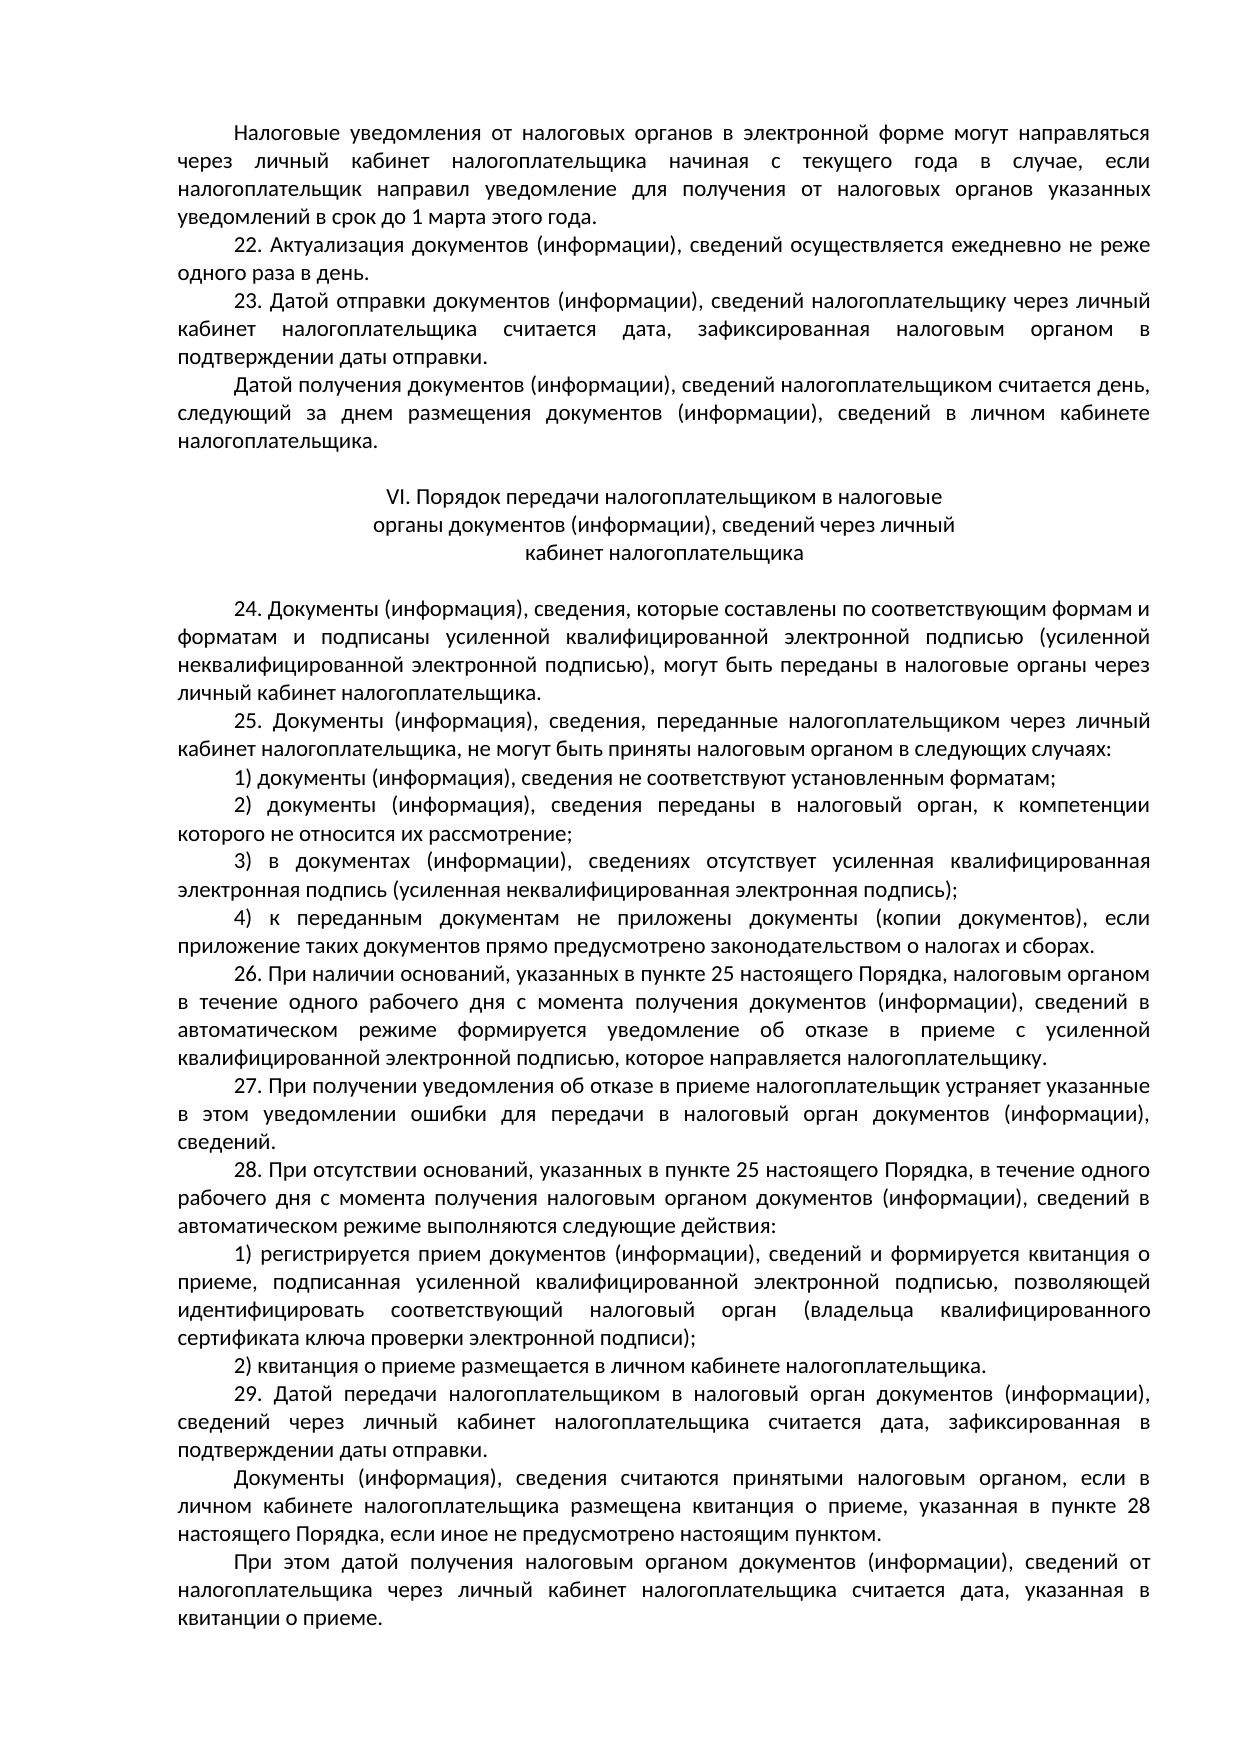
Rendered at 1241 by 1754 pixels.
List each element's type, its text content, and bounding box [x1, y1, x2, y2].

text VI. Порядок передачи налогоплательщиком в налоговые [177, 482, 1152, 510]
text Датой получения документов (информации), сведений налогоплательщиком считается день, следующий за днем размещения документов (информации), сведений в личном кабинете налогоплательщика. [177, 370, 1152, 454]
text органы документов (информации), сведений через личный [177, 510, 1152, 538]
text 27. При получении уведомления об отказе в приеме налогоплательщик устраняет указанные в этом уведомлении ошибки для передачи в налоговый орган документов (информации), сведений. [177, 1071, 1152, 1155]
text кабинет налогоплательщика [177, 538, 1152, 566]
text 2) документы (информация), сведения переданы в налоговый орган, к компетенции которого не относится их рассмотрение; [177, 791, 1152, 847]
text 4) к переданным документам не приложены документы (копии документов), если приложение таких документов прямо предусмотрено законодательством о налогах и сборах. [177, 903, 1152, 959]
text 2) квитанция о приеме размещается в личном кабинете налогоплательщика. [177, 1351, 1152, 1379]
text Документы (информация), сведения считаются принятыми налоговым органом, если в личном кабинете налогоплательщика размещена квитанция о приеме, указанная в пункте 28 настоящего Порядка, если иное не предусмотрено настоящим пунктом. [177, 1463, 1152, 1547]
text 22. Актуализация документов (информации), сведений осуществляется ежедневно не реже одного раза в день. [177, 230, 1152, 286]
text 1) документы (информация), сведения не соответствуют установленным форматам; [177, 763, 1152, 791]
text 23. Датой отправки документов (информации), сведений налогоплательщику через личный кабинет налогоплательщика считается дата, зафиксированная налоговым органом в подтверждении даты отправки. [177, 286, 1152, 370]
text При этом датой получения налоговым органом документов (информации), сведений от налогоплательщика через личный кабинет налогоплательщика считается дата, указанная в квитанции о приеме. [177, 1547, 1152, 1631]
text 3) в документах (информации), сведениях отсутствует усиленная квалифицированная электронная подпись (усиленная неквалифицированная электронная подпись); [177, 847, 1152, 903]
text Налоговые уведомления от налоговых органов в электронной форме могут направляться через личный кабинет налогоплательщика начиная с текущего года в случае, если налогоплательщик направил уведомление для получения от налоговых органов указанных уведомлений в срок до 1 марта этого года. [177, 118, 1152, 230]
text 1) регистрируется прием документов (информации), сведений и формируется квитанция о приеме, подписанная усиленной квалифицированной электронной подписью, позволяющей идентифицировать соответствующий налоговый орган (владельца квалифицированного сертификата ключа проверки электронной подписи); [177, 1239, 1152, 1351]
text 26. При наличии оснований, указанных в пункте 25 настоящего Порядка, налоговым органом в течение одного рабочего дня с момента получения документов (информации), сведений в автоматическом режиме формируется уведомление об отказе в приеме с усиленной квалифицированной электронной подписью, которое направляется налогоплательщику. [177, 959, 1152, 1071]
text 24. Документы (информация), сведения, которые составлены по соответствующим формам и форматам и подписаны усиленной квалифицированной электронной подписью (усиленной неквалифицированной электронной подписью), могут быть переданы в налоговые органы через личный кабинет налогоплательщика. [177, 594, 1152, 707]
text 29. Датой передачи налогоплательщиком в налоговый орган документов (информации), сведений через личный кабинет налогоплательщика считается дата, зафиксированная в подтверждении даты отправки. [177, 1379, 1152, 1463]
text 28. При отсутствии оснований, указанных в пункте 25 настоящего Порядка, в течение одного рабочего дня с момента получения налоговым органом документов (информации), сведений в автоматическом режиме выполняются следующие действия: [177, 1155, 1152, 1239]
text 25. Документы (информация), сведения, переданные налогоплательщиком через личный кабинет налогоплательщика, не могут быть приняты налоговым органом в следующих случаях: [177, 707, 1152, 763]
